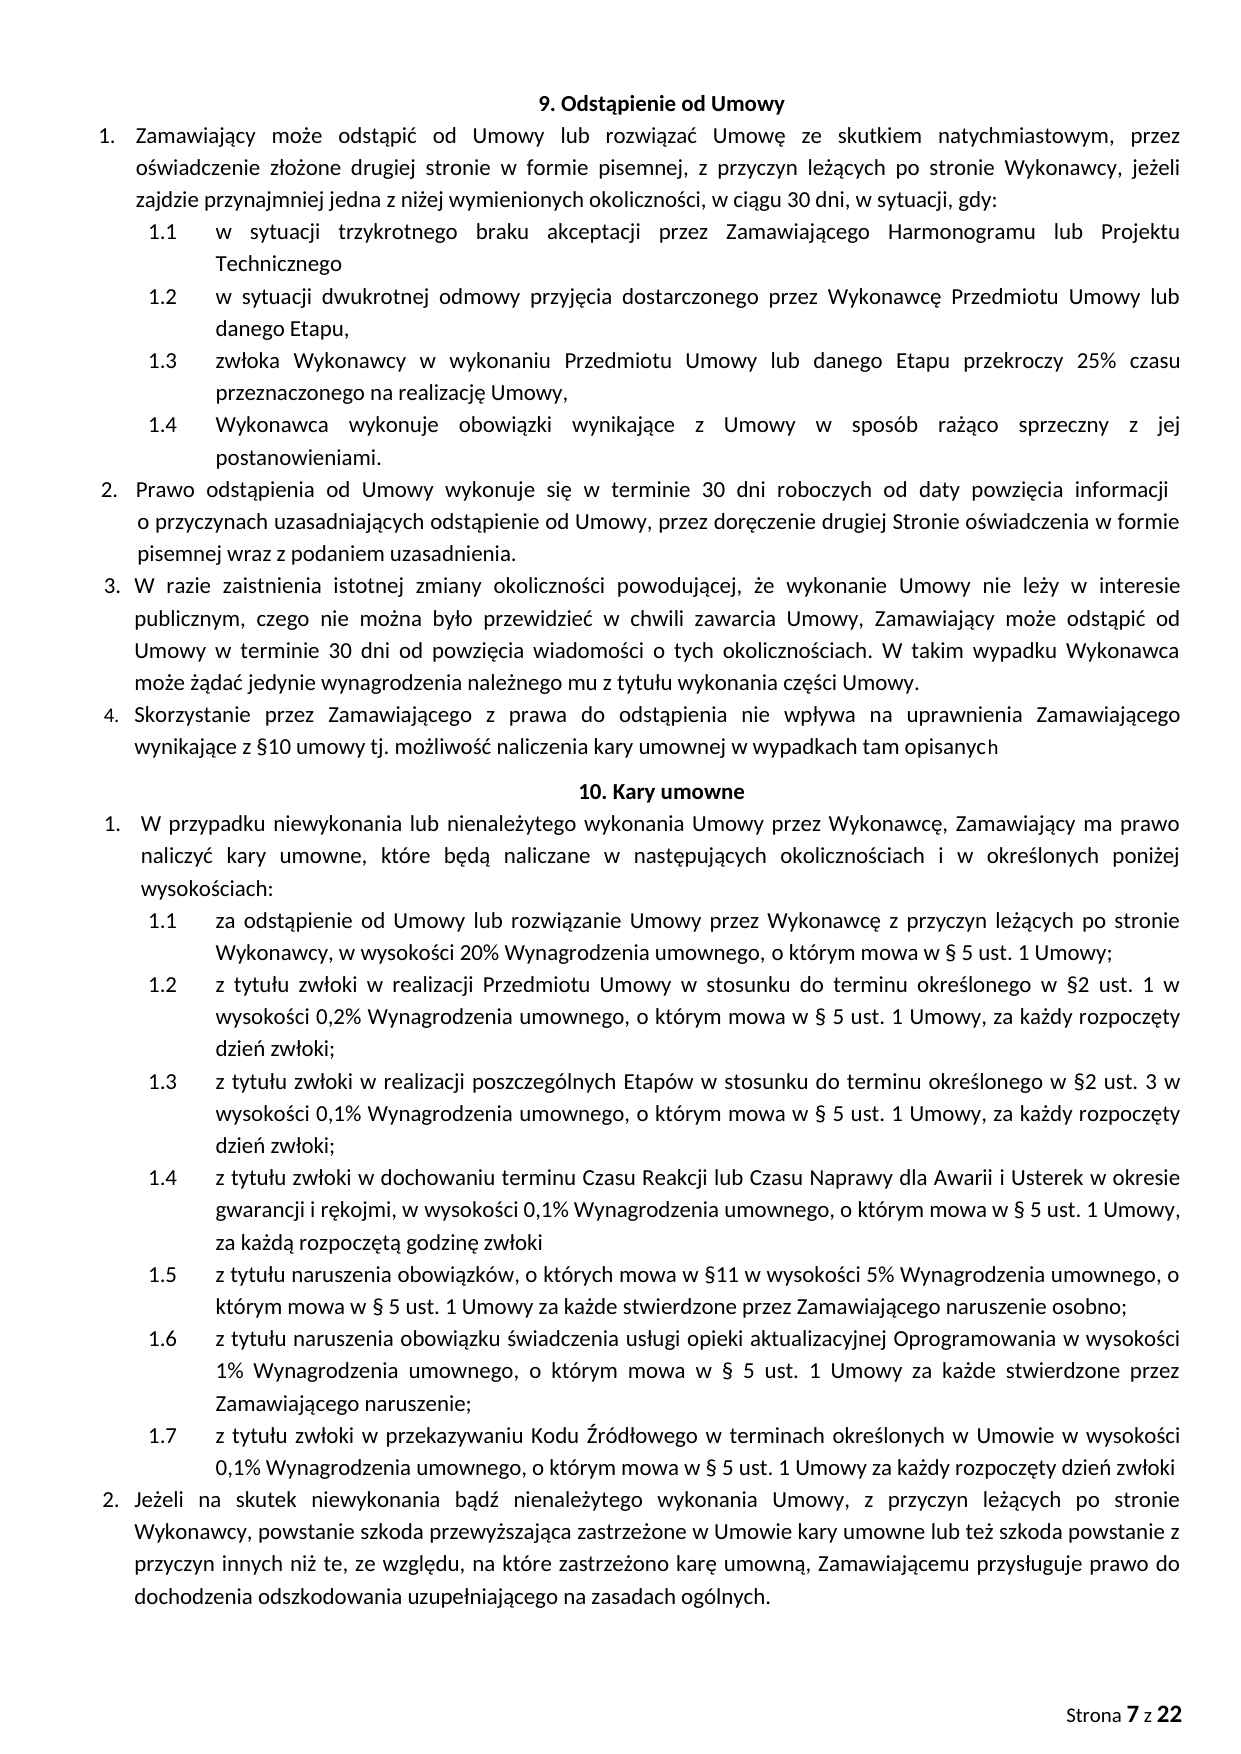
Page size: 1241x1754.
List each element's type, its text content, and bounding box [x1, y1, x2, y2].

list Skorzystanie przez Zamawiającego z prawa do odstąpienia nie wpływa na uprawnienia Zamawiającego wynikające z §10 umowy tj. możliwość naliczenia kary umownej w wypadkach tam opisanych [103, 700, 1182, 760]
list w sytuacji dwukrotnej odmowy przyjęcia dostarczonego przez Wykonawcę Przedmiotu Umowy lub danego Etapu, [148, 282, 1182, 342]
list zwłoka Wykonawcy w wykonaniu Przedmiotu Umowy lub danego Etapu przekroczy 25% czasu przeznaczonego na realizację Umowy, [148, 346, 1182, 406]
list w sytuacji trzykrotnego braku akceptacji przez Zamawiającego Harmonogramu lub Projektu Technicznego [148, 217, 1182, 278]
list z tytułu zwłoki w przekazywaniu Kodu Źródłowego w terminach określonych w Umowie w wysokości 0,1% Wynagrodzenia umownego, o którym mowa w § 5 ust. 1 Umowy za każdy rozpoczęty dzień zwłoki [148, 1421, 1182, 1481]
list z tytułu zwłoki w realizacji Przedmiotu Umowy w stosunku do terminu określonego w §2 ust. 1 w wysokości 0,2% Wynagrodzenia umownego, o którym mowa w § 5 ust. 1 Umowy, za każdy rozpoczęty dzień zwłoki; [148, 970, 1182, 1063]
list Wykonawca wykonuje obowiązki wynikające z Umowy w sposób rażąco sprzeczny z jej postanowieniami. [148, 411, 1182, 471]
list z tytułu zwłoki w realizacji poszczególnych Etapów w stosunku do terminu określonego w §2 ust. 3 w wysokości 0,1% Wynagrodzenia umownego, o którym mowa w § 5 ust. 1 Umowy, za każdy rozpoczęty dzień zwłoki; [148, 1067, 1182, 1159]
list W przypadku niewykonania lub nienależytego wykonania Umowy przez Wykonawcę, Zamawiający ma prawo naliczyć kary umowne, które będą naliczane w następujących okolicznościach i w określonych poniżej wysokościach: [103, 809, 1182, 902]
list z tytułu zwłoki w dochowaniu terminu Czasu Reakcji lub Czasu Naprawy dla Awarii i Usterek w okresie gwarancji i rękojmi, w wysokości 0,1% Wynagrodzenia umownego, o którym mowa w § 5 ust. 1 Umowy, za każdą rozpoczętą godzinę zwłoki [148, 1163, 1182, 1256]
list 10. Kary umowne [141, 777, 1182, 805]
list Prawo odstąpienia od Umowy wykonuje się w terminie 30 dni roboczych od daty powzięcia informacji o przyczynach uzasadniających odstąpienie od Umowy, przez doręczenie drugiej Stronie oświadczenia w formie pisemnej wraz z podaniem uzasadnienia. [101, 475, 1182, 567]
list 9. Odstąpienie od Umowy [141, 89, 1182, 117]
list Zamawiający może odstąpić od Umowy lub rozwiązać Umowę ze skutkiem natychmiastowym, przez oświadczenie złożone drugiej stronie w formie pisemnej, z przyczyn leżących po stronie Wykonawcy, jeżeli zajdzie przynajmniej jedna z niżej wymienionych okoliczności, w ciągu 30 dni, w sytuacji, gdy: [98, 121, 1182, 213]
list Jeżeli na skutek niewykonania bądź nienależytego wykonania Umowy, z przyczyn leżących po stronie Wykonawcy, powstanie szkoda przewyższająca zastrzeżone w Umowie kary umowne lub też szkoda powstanie z przyczyn innych niż te, ze względu, na które zastrzeżono karę umowną, Zamawiającemu przysługuje prawo do dochodzenia odszkodowania uzupełniającego na zasadach ogólnych. [102, 1485, 1182, 1610]
list z tytułu naruszenia obowiązku świadczenia usługi opieki aktualizacyjnej Oprogramowania w wysokości 1% Wynagrodzenia umownego, o którym mowa w § 5 ust. 1 Umowy za każde stwierdzone przez Zamawiającego naruszenie; [148, 1324, 1182, 1417]
list z tytułu naruszenia obowiązków, o których mowa w §11 w wysokości 5% Wynagrodzenia umownego, o którym mowa w § 5 ust. 1 Umowy za każde stwierdzone przez Zamawiającego naruszenie osobno; [148, 1260, 1182, 1320]
list za odstąpienie od Umowy lub rozwiązanie Umowy przez Wykonawcę z przyczyn leżących po stronie Wykonawcy, w wysokości 20% Wynagrodzenia umownego, o którym mowa w § 5 ust. 1 Umowy; [148, 906, 1182, 966]
list W razie zaistnienia istotnej zmiany okoliczności powodującej, że wykonanie Umowy nie leży w interesie publicznym, czego nie można było przewidzieć w chwili zawarcia Umowy, Zamawiający może odstąpić od Umowy w terminie 30 dni od powzięcia wiadomości o tych okolicznościach. W takim wypadku Wykonawca może żądać jedynie wynagrodzenia należnego mu z tytułu wykonania części Umowy. [103, 571, 1182, 696]
